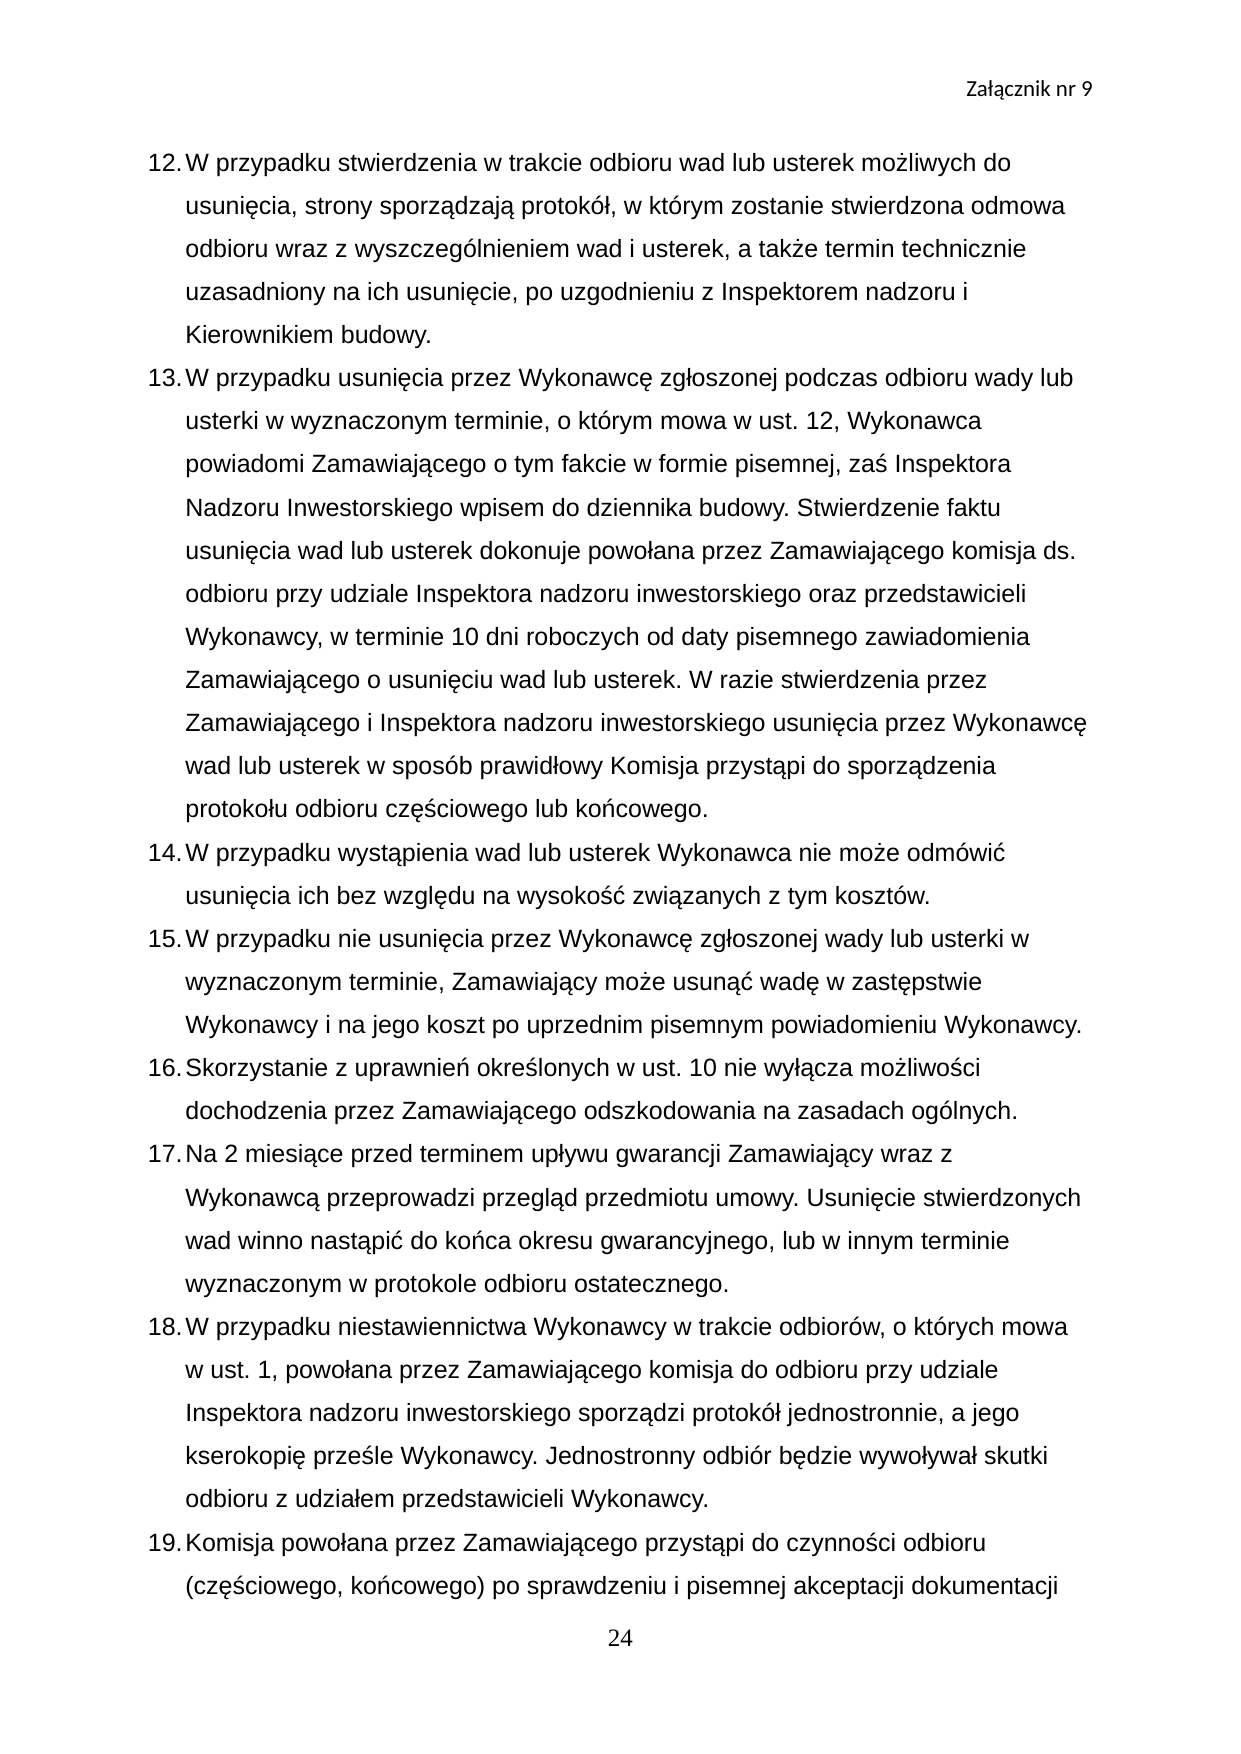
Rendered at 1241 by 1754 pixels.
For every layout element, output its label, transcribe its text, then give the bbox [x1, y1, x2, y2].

list Skorzystanie z uprawnień określonych w ust. 10 nie wyłącza możliwości dochodzenia przez Zamawiającego odszkodowania na zasadach ogólnych. [148, 1053, 1093, 1125]
list Na 2 miesiące przed terminem upływu gwarancji Zamawiający wraz z Wykonawcą przeprowadzi przegląd przedmiotu umowy. Usunięcie stwierdzonych wad winno nastąpić do końca okresu gwarancyjnego, lub w innym terminie wyznaczonym w protokole odbioru ostatecznego. [148, 1139, 1093, 1298]
list W przypadku stwierdzenia w trakcie odbioru wad lub usterek możliwych do usunięcia, strony sporządzają protokół, w którym zostanie stwierdzona odmowa odbioru wraz z wyszczególnieniem wad i usterek, a także termin technicznie uzasadniony na ich usunięcie, po uzgodnieniu z Inspektorem nadzoru i Kierownikiem budowy. [148, 148, 1093, 349]
list W przypadku usunięcia przez Wykonawcę zgłoszonej podczas odbioru wady lub usterki w wyznaczonym terminie, o którym mowa w ust. 12, Wykonawca powiadomi Zamawiającego o tym fakcie w formie pisemnej, zaś Inspektora Nadzoru Inwestorskiego wpisem do dziennika budowy. Stwierdzenie faktu usunięcia wad lub usterek dokonuje powołana przez Zamawiającego komisja ds. odbioru przy udziale Inspektora nadzoru inwestorskiego oraz przedstawicieli Wykonawcy, w terminie 10 dni roboczych od daty pisemnego zawiadomienia Zamawiającego o usunięciu wad lub usterek. W razie stwierdzenia przez Zamawiającego i Inspektora nadzoru inwestorskiego usunięcia przez Wykonawcę wad lub usterek w sposób prawidłowy Komisja przystąpi do sporządzenia protokołu odbioru częściowego lub końcowego. [148, 363, 1093, 823]
list W przypadku niestawiennictwa Wykonawcy w trakcie odbiorów, o których mowa w ust. 1, powołana przez Zamawiającego komisja do odbioru przy udziale Inspektora nadzoru inwestorskiego sporządzi protokół jednostronnie, a jego kserokopię prześle Wykonawcy. Jednostronny odbiór będzie wywoływał skutki odbioru z udziałem przedstawicieli Wykonawcy. [148, 1312, 1093, 1513]
list W przypadku nie usunięcia przez Wykonawcę zgłoszonej wady lub usterki w wyznaczonym terminie, Zamawiający może usunąć wadę w zastępstwie Wykonawcy i na jego koszt po uprzednim pisemnym powiadomieniu Wykonawcy. [148, 924, 1093, 1039]
list W przypadku wystąpienia wad lub usterek Wykonawca nie może odmówić usunięcia ich bez względu na wysokość związanych z tym kosztów. [148, 838, 1093, 909]
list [148, 1528, 1093, 1599]
